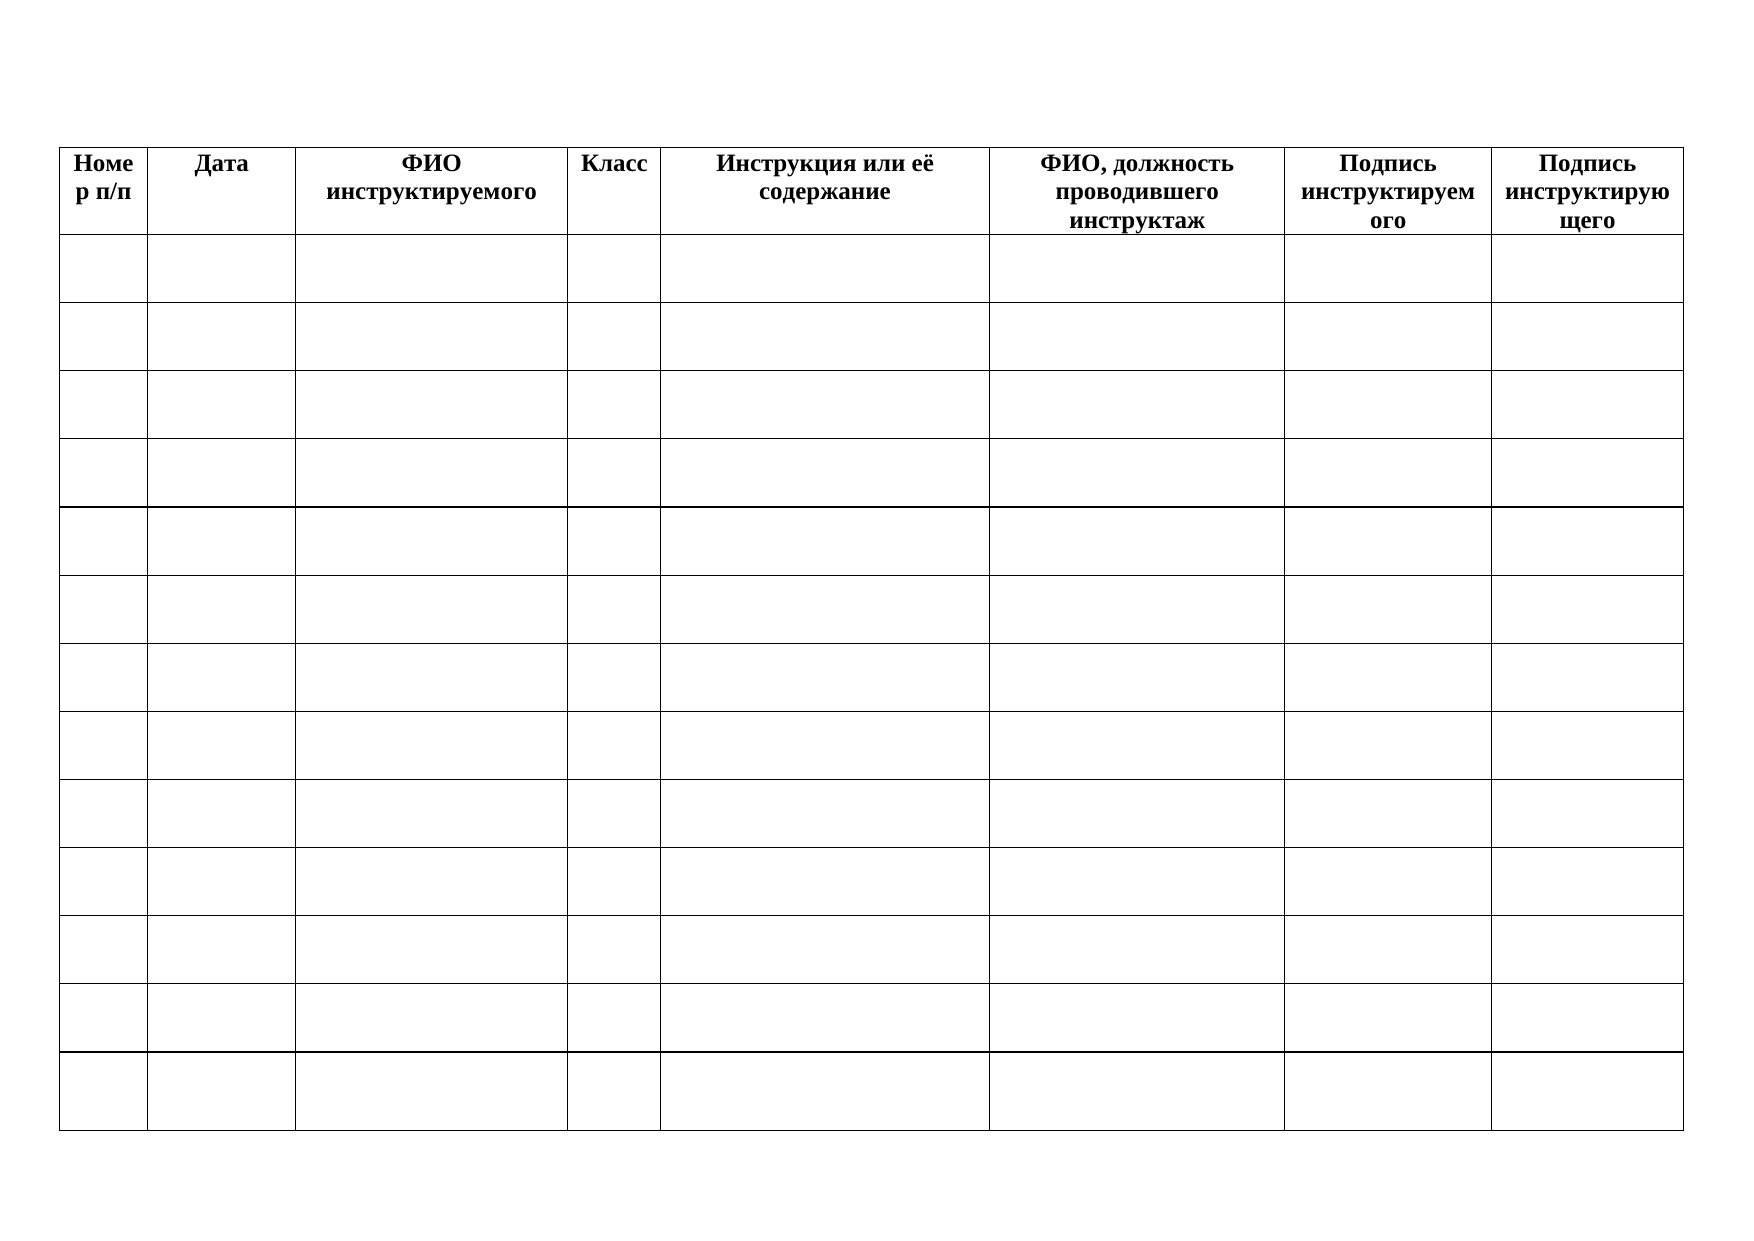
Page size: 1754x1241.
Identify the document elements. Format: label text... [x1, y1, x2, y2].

table_cell [60, 848, 147, 915]
table_cell [296, 848, 567, 915]
table_cell [990, 576, 1284, 643]
table_cell [60, 916, 147, 983]
table_cell [568, 576, 660, 643]
table_cell [990, 508, 1284, 574]
table_cell [148, 371, 295, 438]
table_cell [148, 984, 295, 1051]
table_cell [661, 235, 989, 302]
table_cell [568, 848, 660, 915]
table_cell [990, 984, 1284, 1051]
table_cell [661, 1053, 989, 1130]
table_cell [568, 439, 660, 506]
table_cell [60, 780, 147, 847]
table_cell [1492, 712, 1683, 779]
table_cell [990, 303, 1284, 370]
table_cell [990, 439, 1284, 506]
table_header Подпись инструктируемого [1285, 148, 1491, 234]
table_cell [661, 780, 989, 847]
table_cell [568, 303, 660, 370]
table_cell [1285, 508, 1491, 574]
table_cell [60, 235, 147, 302]
table_cell [1285, 984, 1491, 1051]
table_cell [661, 439, 989, 506]
table_cell [1285, 235, 1491, 302]
table_cell [60, 644, 147, 711]
table_cell [990, 916, 1284, 983]
table_cell [60, 1053, 147, 1130]
table_header Номер п/п [60, 148, 147, 234]
table_cell [296, 780, 567, 847]
table_cell [661, 303, 989, 370]
table_cell [568, 712, 660, 779]
table_cell [1285, 780, 1491, 847]
table_cell [1492, 916, 1683, 983]
table_header ФИО инструктируемого [296, 148, 567, 234]
table_cell [661, 712, 989, 779]
table_cell [60, 508, 147, 574]
table_cell [148, 1053, 295, 1130]
table_cell [661, 371, 989, 438]
table_cell [568, 984, 660, 1051]
table_header Подпись инструктирующего [1492, 148, 1683, 234]
table_cell [60, 576, 147, 643]
table_cell [148, 916, 295, 983]
table_cell [148, 439, 295, 506]
table_cell [1492, 235, 1683, 302]
table_cell [661, 644, 989, 711]
table_cell [1285, 576, 1491, 643]
table_cell [60, 984, 147, 1051]
table_cell [1492, 848, 1683, 915]
table_cell [148, 644, 295, 711]
table_cell [990, 712, 1284, 779]
table_cell [1285, 1053, 1491, 1130]
table_cell [990, 1053, 1284, 1130]
table_cell [148, 848, 295, 915]
table_cell [148, 303, 295, 370]
table_cell [568, 235, 660, 302]
table_cell [148, 508, 295, 574]
table_cell [148, 712, 295, 779]
table_cell [1285, 371, 1491, 438]
table_cell [296, 712, 567, 779]
table_cell [568, 371, 660, 438]
table_cell [990, 235, 1284, 302]
table_cell [1285, 644, 1491, 711]
table_cell [1492, 576, 1683, 643]
table_header Инструкция или её содержание [661, 148, 989, 234]
table_cell [1285, 916, 1491, 983]
table_header Дата [148, 148, 295, 234]
table_cell [990, 848, 1284, 915]
table_cell [296, 303, 567, 370]
table_cell [568, 508, 660, 574]
table_cell [661, 848, 989, 915]
table_cell [296, 984, 567, 1051]
table_cell [60, 303, 147, 370]
table_cell [296, 916, 567, 983]
table_cell [661, 916, 989, 983]
table_cell [661, 576, 989, 643]
table_cell [1492, 1053, 1683, 1130]
table_cell [568, 1053, 660, 1130]
table_cell [568, 780, 660, 847]
table_cell [296, 371, 567, 438]
table_cell [296, 644, 567, 711]
table_cell [1492, 303, 1683, 370]
table_cell [296, 576, 567, 643]
table_cell [990, 371, 1284, 438]
table_header Класс [568, 148, 660, 234]
table_cell [1492, 780, 1683, 847]
table_cell [1492, 439, 1683, 506]
table_cell [568, 644, 660, 711]
table_cell [1492, 371, 1683, 438]
table_cell [1285, 712, 1491, 779]
table_cell [990, 780, 1284, 847]
table_cell [60, 712, 147, 779]
table_cell [1285, 848, 1491, 915]
table_cell [296, 235, 567, 302]
table_cell [148, 576, 295, 643]
table_cell [661, 508, 989, 574]
table_cell [296, 1053, 567, 1130]
table_cell [1285, 439, 1491, 506]
table_cell [568, 916, 660, 983]
table_cell [296, 439, 567, 506]
table_cell [60, 371, 147, 438]
table_cell [60, 439, 147, 506]
table_cell [1285, 303, 1491, 370]
table_header ФИО, должность проводившего инструктаж [990, 148, 1284, 234]
table_cell [1492, 984, 1683, 1051]
table_cell [148, 235, 295, 302]
table_cell [1492, 508, 1683, 574]
table_cell [990, 644, 1284, 711]
table_cell [148, 780, 295, 847]
table_cell [1492, 644, 1683, 711]
table_cell [296, 508, 567, 574]
table_cell [661, 984, 989, 1051]
